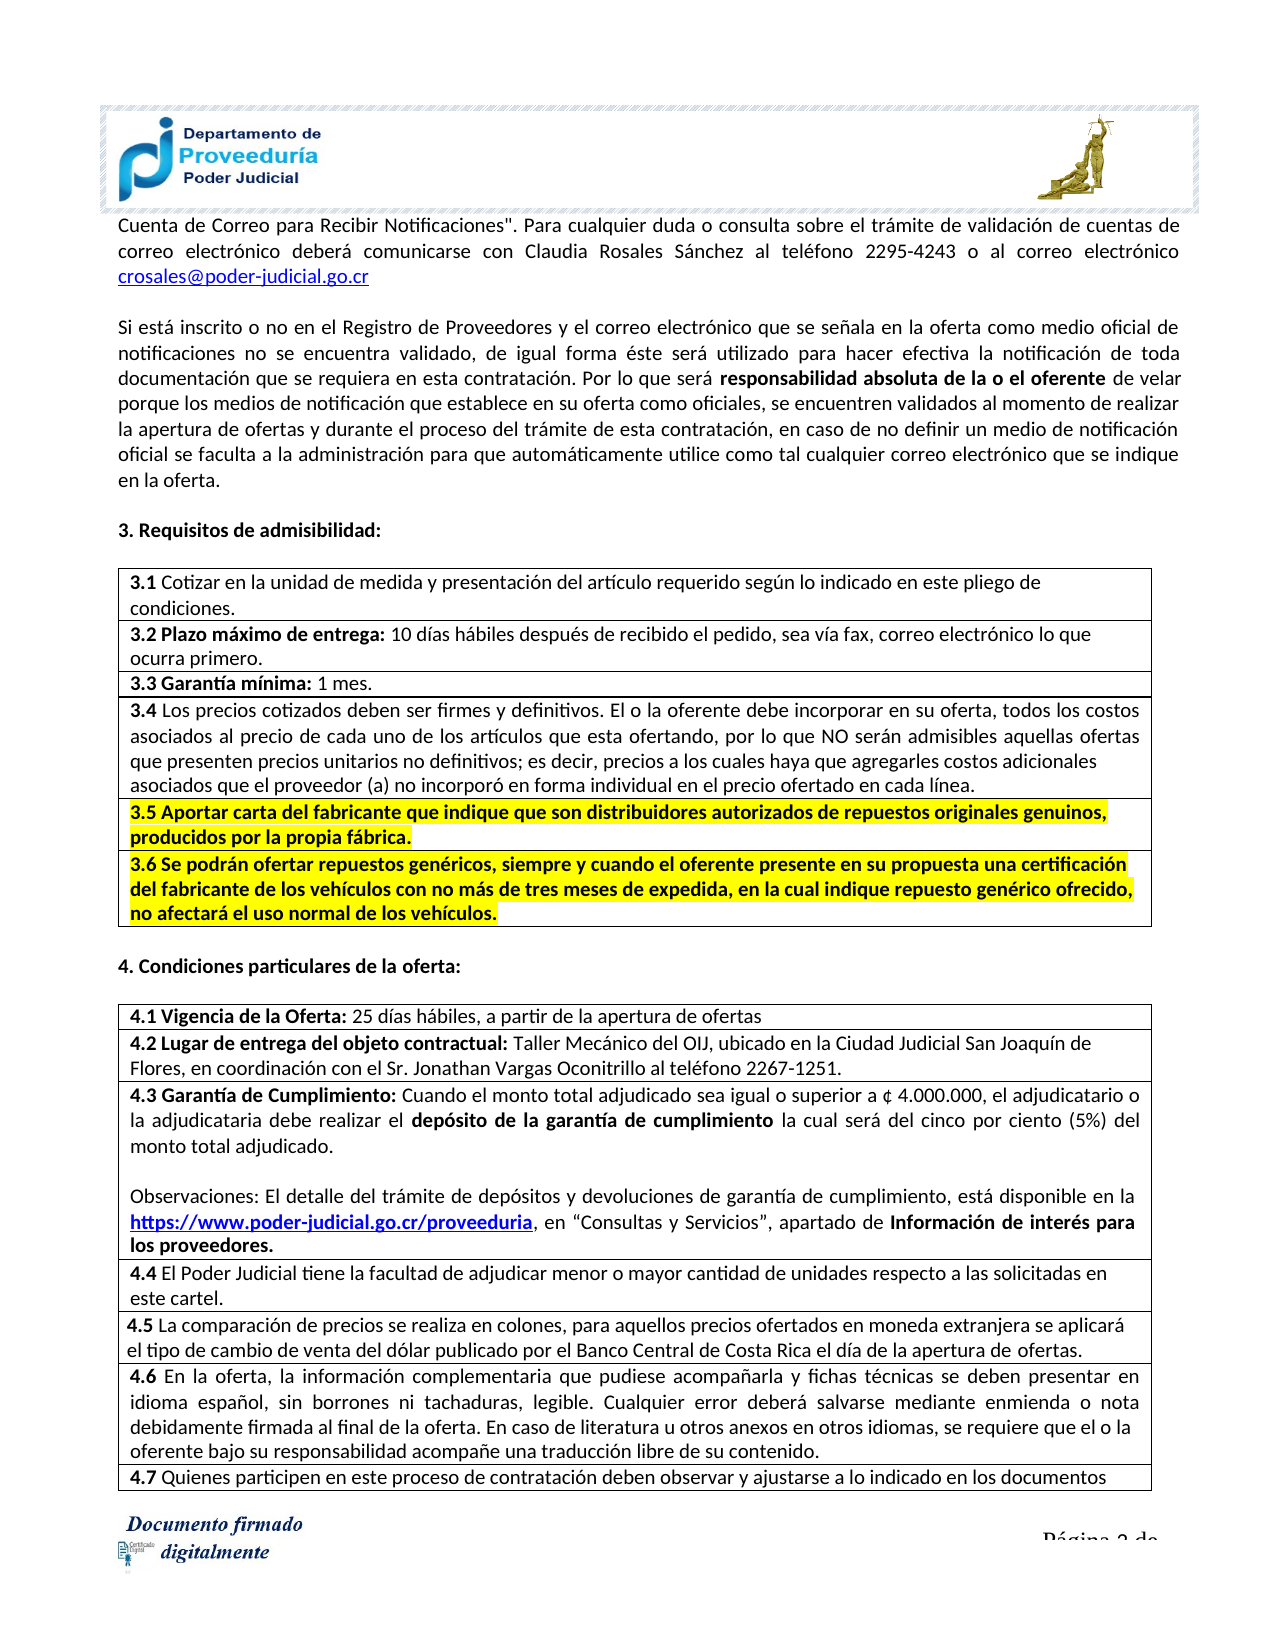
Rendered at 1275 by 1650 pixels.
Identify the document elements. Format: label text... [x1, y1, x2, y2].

table_cell 3.4 Los precios cotizados deben ser firmes y definitivos. El o la oferente debe incorporar en su oferta, todos los costos asociados al precio de cada uno de los artículos que esta ofertando, por lo que NO serán admisibles aquellas ofertas que presenten precios unitarios no definitivos; es decir, precios a los cuales haya que agregarles costos adicionales asociados que el proveedor (a) no incorporó en forma individual en el precio ofertado en cada línea. [119, 698, 1151, 798]
text Si está inscrito o no en el Registro de Proveedores y el correo electrónico que se señala en la oferta como medio oficial de notificaciones no se encuentra validado, de igual forma éste será utilizado para hacer efectiva la notificación de toda documentación que se requiera en esta contratación. Por lo que será responsabilidad absoluta de la o el oferente de velar porque los medios de notificación que establece en su oferta como oficiales, se encuentren validados al momento de realizar la apertura de ofertas y durante el proceso del trámite de esta contratación, en caso de no definir un medio de notificación oficial se faculta a la administración para que automáticamente utilice como tal cualquier correo electrónico que se indique en la oferta. [118, 314, 1182, 492]
table_cell 3.3 Garantía mínima: 1 mes. [119, 672, 1151, 696]
table_header 3.1 Cotizar en la unidad de medida y presentación del artículo requerido según lo indicado en este pliego de condiciones. [119, 569, 1151, 620]
table_header 4.1 Vigencia de la Oferta: 25 días hábiles, a partir de la apertura de ofertas [119, 1005, 1151, 1029]
table_cell 4.6 En la oferta, la información complementaria que pudiese acompañarla y fichas técnicas se deben presentar en idioma español, sin borrones ni tachaduras, legible. Cualquier error deberá salvarse mediante enmienda o nota debidamente firmada al final de la oferta. En caso de literatura u otros anexos en otros idiomas, se requiere que el o la oferente bajo su responsabilidad acompañe una traducción libre de su contenido. [119, 1364, 1151, 1464]
table_cell 4.2 Lugar de entrega del objeto contractual: Taller Mecánico del OIJ, ubicado en la Ciudad Judicial San Joaquín de Flores, en coordinación con el Sr. Jonathan Vargas Oconitrillo al teléfono 2267-1251. [119, 1030, 1151, 1081]
table_cell 3.6 Se podrán ofertar repuestos genéricos, siempre y cuando el oferente presente en su propuesta una certificación del fabricante de los vehículos con no más de tres meses de expedida, en la cual indique repuesto genérico ofrecido, no afectará el uso normal de los vehículos. [119, 851, 1151, 926]
picture [118, 1513, 305, 1574]
subtitle Requisitos de admisibilidad: [118, 517, 1242, 543]
table_cell 4.3 Garantía de Cumplimiento: Cuando el monto total adjudicado sea igual o superior a ¢ 4.000.000, el adjudicatario o la adjudicataria debe realizar el depósito de la garantía de cumplimiento la cual será del cinco por ciento (5%) del monto total adjudicado. Observaciones: El detalle del trámite de depósitos y devoluciones de garantía de cumplimiento, está disponible en la https://www.poder-judicial.go.cr/proveeduria, en “Consultas y Servicios”, apartado de Información de interés para los proveedores. [119, 1082, 1151, 1259]
text Cuenta de Correo para Recibir Notificaciones". Para cualquier duda o consulta sobre el trámite de validación de cuentas de correo electrónico deberá comunicarse con Claudia Rosales Sánchez al teléfono 2295-4243 o al correo electrónico crosales@poder-judicial.go.cr [118, 213, 1182, 289]
picture [100, 105, 1199, 214]
table_cell 3.5 Aportar carta del fabricante que indique que son distribuidores autorizados de repuestos originales genuinos, producidos por la propia fábrica. [119, 799, 1151, 850]
table_cell 3.2 Plazo máximo de entrega: 10 días hábiles después de recibido el pedido, sea vía fax, correo electrónico lo que ocurra primero. [119, 621, 1151, 671]
list Condiciones particulares de la oferta: [118, 953, 1242, 978]
table_cell 4.4 El Poder Judicial tiene la facultad de adjudicar menor o mayor cantidad de unidades respecto a las solicitadas en este cartel. [119, 1260, 1151, 1311]
table_cell 4.7 Quienes participen en este proceso de contratación deben observar y ajustarse a lo indicado en los documentos [119, 1465, 1151, 1490]
table_cell 4.5 La comparación de precios se realiza en colones, para aquellos precios ofertados en moneda extranjera se aplicará el tipo de cambio de venta del dólar publicado por el Banco Central de Costa Rica el día de la apertura de ofertas. [119, 1312, 1151, 1363]
